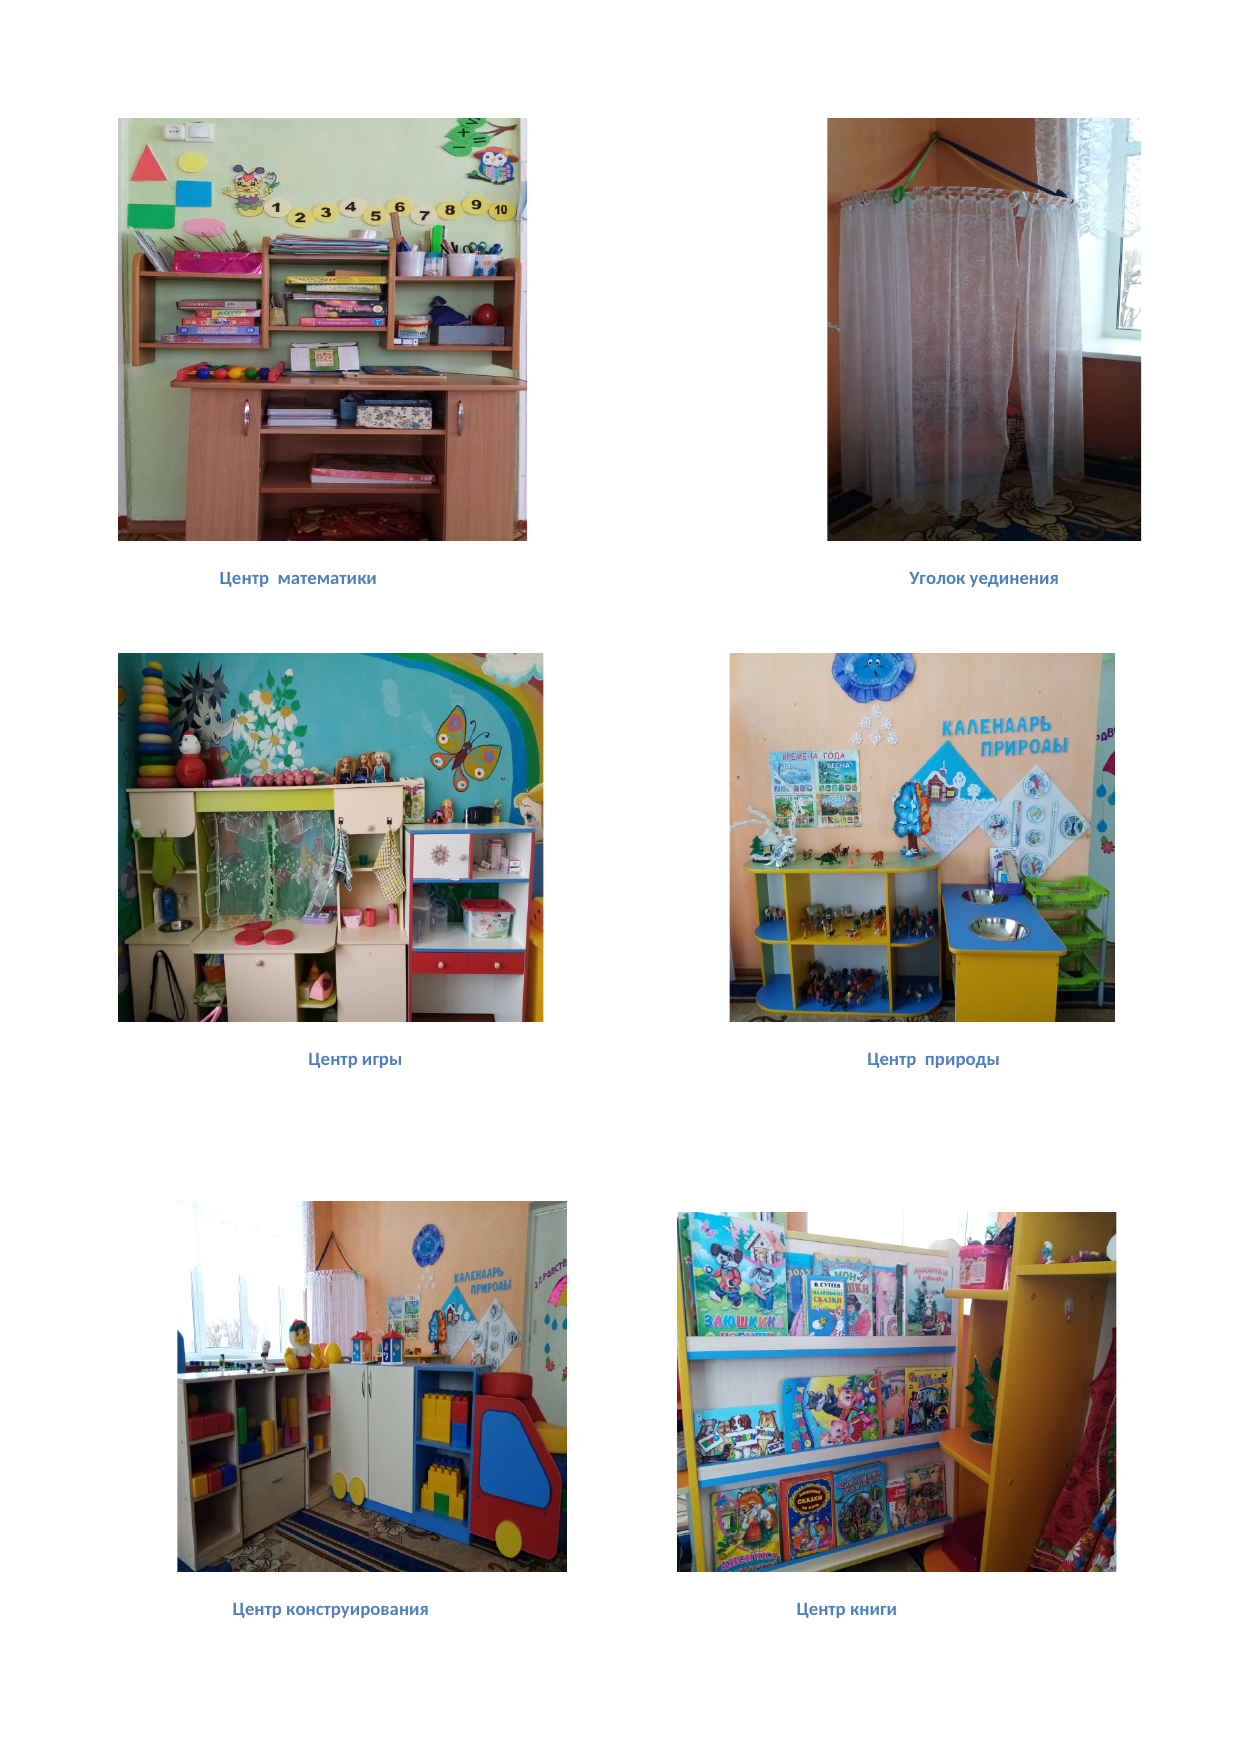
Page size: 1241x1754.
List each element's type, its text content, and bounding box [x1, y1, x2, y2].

picture [677, 1212, 1117, 1572]
picture [118, 653, 544, 1022]
picture [177, 1201, 567, 1572]
picture [118, 118, 528, 541]
text Центр конструирования Центр книги [118, 1597, 1152, 1620]
text Центр игры Центр природы [177, 1047, 1152, 1070]
picture [514, 731, 521, 740]
picture [827, 118, 1142, 541]
text Центр математики Уголок уединения [177, 566, 1152, 589]
picture [729, 653, 1115, 1022]
